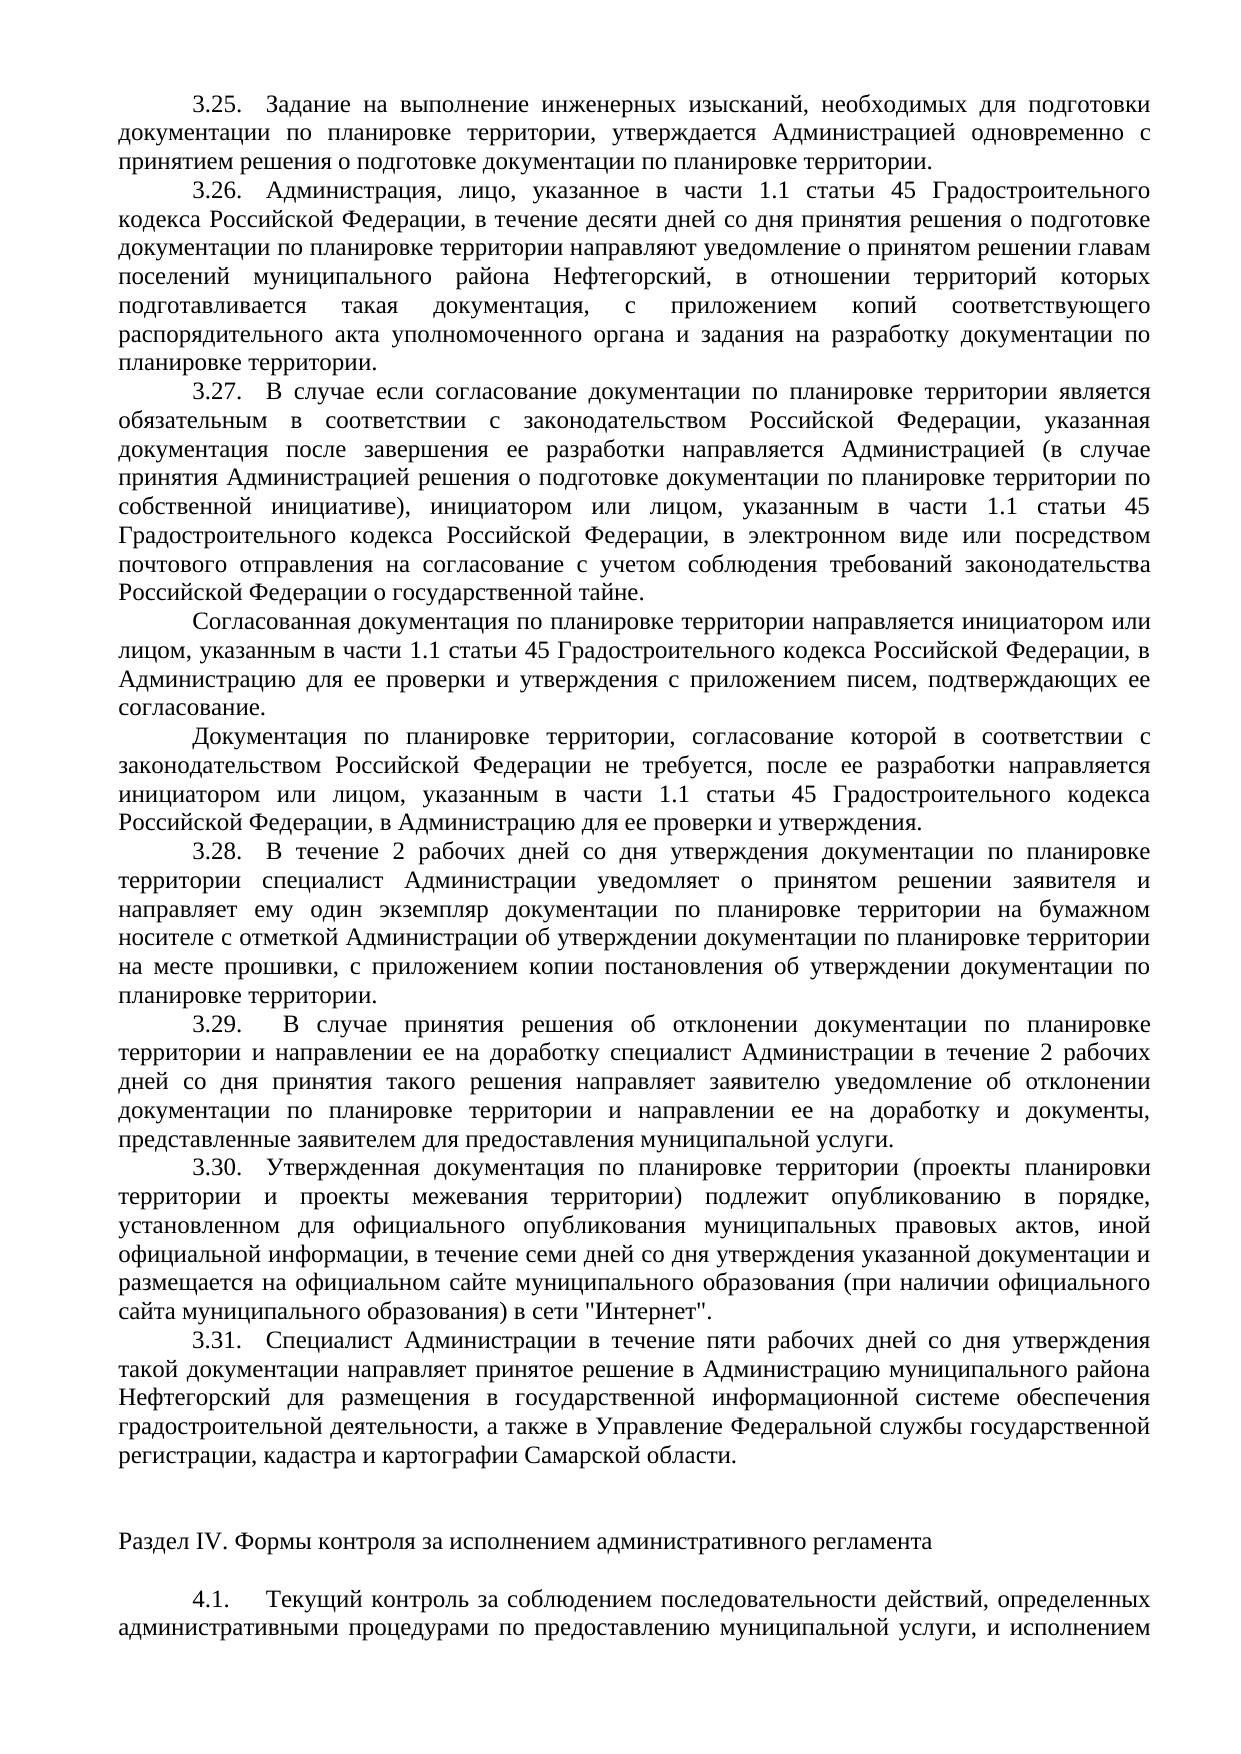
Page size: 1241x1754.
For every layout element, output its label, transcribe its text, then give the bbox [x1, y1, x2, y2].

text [118, 1584, 1152, 1641]
text 3.28. В течение 2 рабочих дней со дня утверждения документации по планировке территории специалист Администрации уведомляет о принятом решении заявителя и направляет ему один экземпляр документации по планировке территории на бумажном носителе с отметкой Администрации об утверждении документации по планировке территории на месте прошивки, с приложением копии постановления об утверждении документации по планировке территории. [118, 836, 1152, 1009]
text Документация по планировке территории, согласование которой в соответствии с законодательством Российской Федерации не требуется, после ее разработки направляется инициатором или лицом, указанным в части 1.1 статьи 45 Градостроительного кодекса Российской Федерации, в Администрацию для ее проверки и утверждения. [118, 721, 1152, 836]
text 3.29. В случае принятия решения об отклонении документации по планировке территории и направлении ее на доработку специалист Администрации в течение 2 рабочих дней со дня принятия такого решения направляет заявителю уведомление об отклонении документации по планировке территории и направлении ее на доработку и документы, представленные заявителем для предоставления муниципальной услуги. [118, 1009, 1152, 1152]
text Согласованная документация по планировке территории направляется инициатором или лицом, указанным в части 1.1 статьи 45 Градостроительного кодекса Российской Федерации, в Администрацию для ее проверки и утверждения с приложением писем, подтверждающих ее согласование. [118, 606, 1152, 721]
text 3.27. В случае если согласование документации по планировке территории является обязательным в соответствии с законодательством Российской Федерации, указанная документация после завершения ее разработки направляется Администрацией (в случае принятия Администрацией решения о подготовке документации по планировке территории по собственной инициативе), инициатором или лицом, указанным в части 1.1 статьи 45 Градостроительного кодекса Российской Федерации, в электронном виде или посредством почтового отправления на согласование с учетом соблюдения требований законодательства Российской Федерации о государственной тайне. [118, 376, 1152, 606]
text 3.30. Утвержденная документация по планировке территории (проекты планировки территории и проекты межевания территории) подлежит опубликованию в порядке, установленном для официального опубликования муниципальных правовых актов, иной официальной информации, в течение семи дней со дня утверждения указанной документации и размещается на официальном сайте муниципального образования (при наличии официального сайта муниципального образования) в сети "Интернет". [118, 1152, 1152, 1325]
text 3.25. Задание на выполнение инженерных изысканий, необходимых для подготовки документации по планировке территории, утверждается Администрацией одновременно с принятием решения о подготовке документации по планировке территории. [118, 89, 1152, 175]
text 3.26. Администрация, лицо, указанное в части 1.1 статьи 45 Градостроительного кодекса Российской Федерации, в течение десяти дней со дня принятия решения о подготовке документации по планировке территории направляют уведомление о принятом решении главам поселений муниципального района Нефтегорский, в отношении территорий которых подготавливается такая документация, с приложением копий соответствующего распорядительного акта уполномоченного органа и задания на разработку документации по планировке территории. [118, 175, 1152, 376]
text 3.31. Специалист Администрации в течение пяти рабочих дней со дня утверждения такой документации направляет принятое решение в Администрацию муниципального района Нефтегорский для размещения в государственной информационной системе обеспечения градостроительной деятельности, а также в Управление Федеральной службы государственной регистрации, кадастра и картографии Самарской области. [118, 1325, 1152, 1469]
